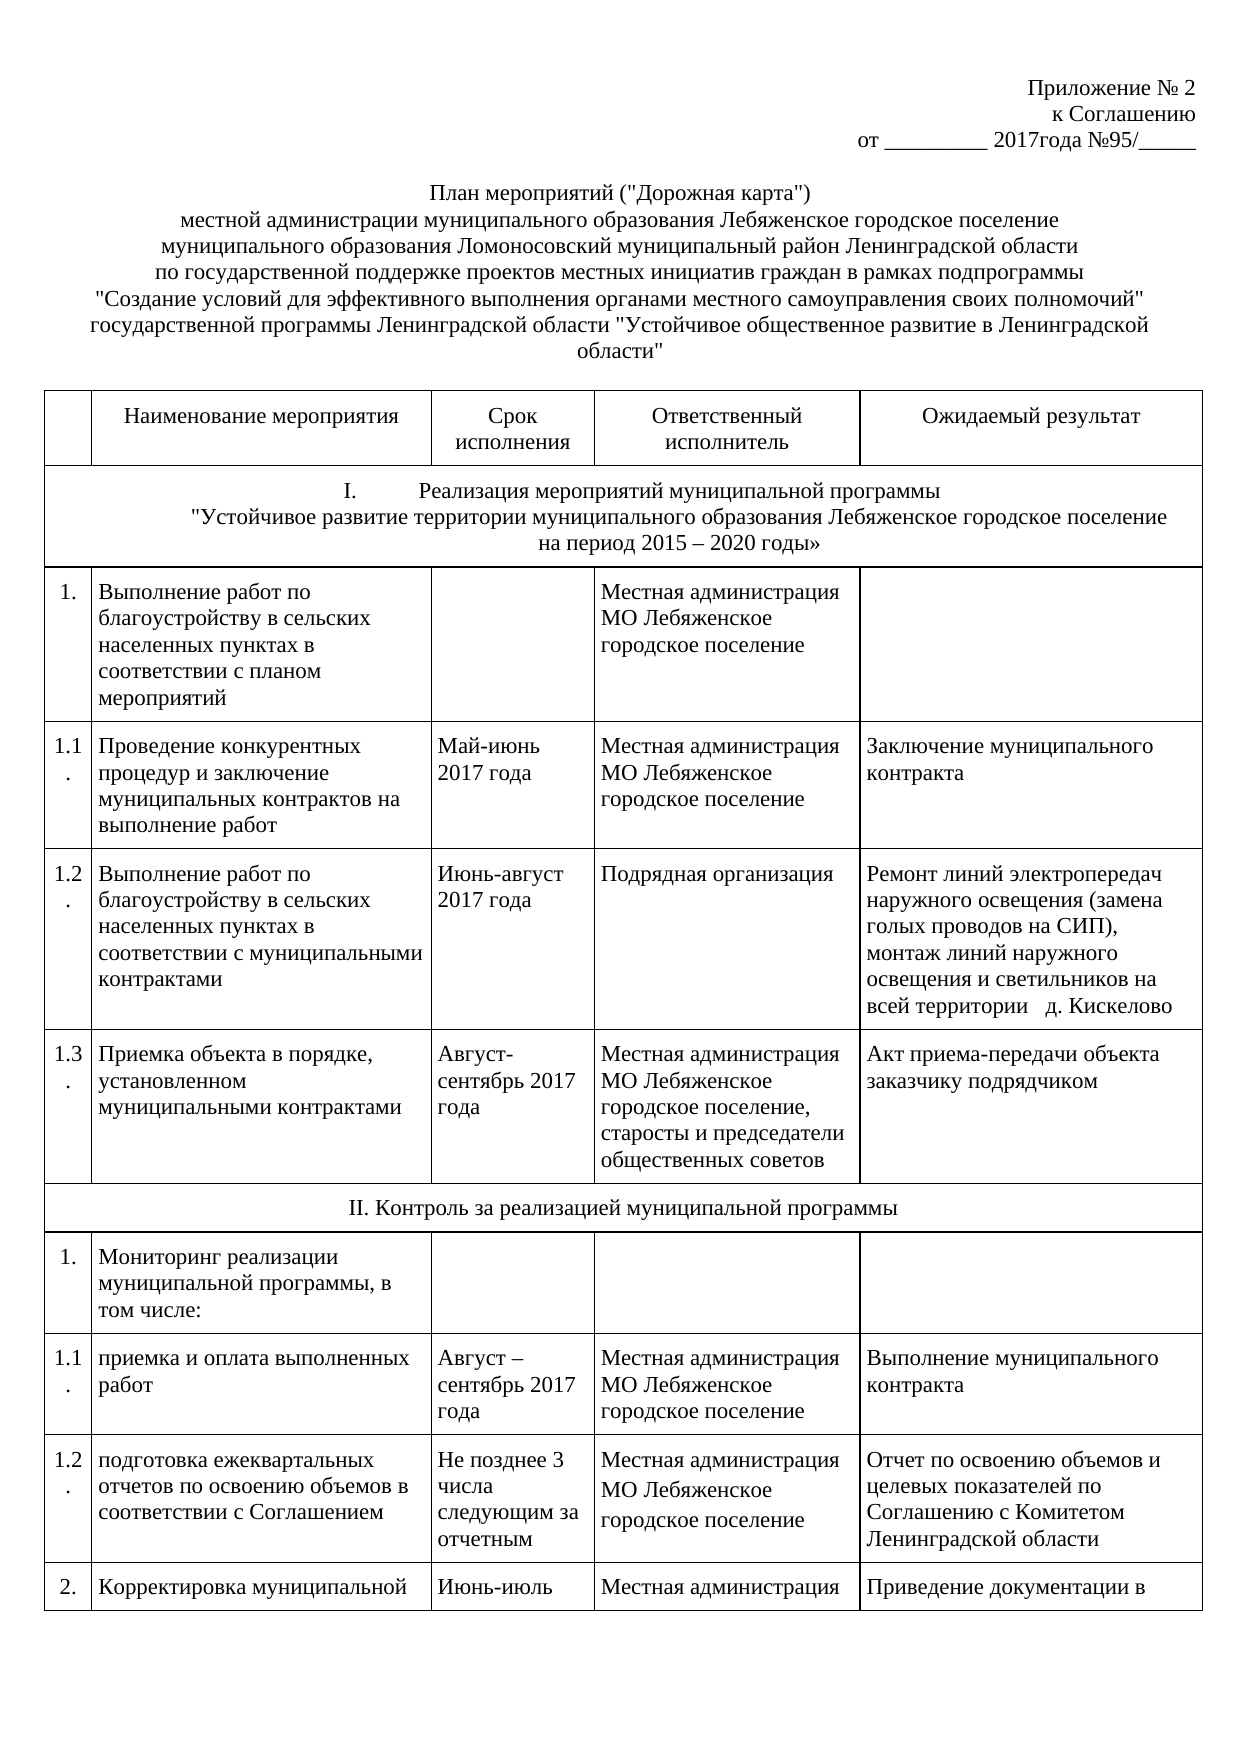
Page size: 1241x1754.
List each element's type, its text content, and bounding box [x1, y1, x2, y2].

table_cell II. Контроль за реализацией муниципальной программы [45, 1184, 1202, 1231]
table_header Срок исполнения [432, 391, 594, 465]
table_cell [861, 1233, 1202, 1333]
table_header Ответственный исполнитель [595, 391, 859, 465]
table_cell 1.3. [45, 1030, 91, 1183]
table_cell Май-июнь 2017 года [432, 722, 594, 848]
table_cell 1.1. [45, 1334, 91, 1434]
table_cell Реализация мероприятий муниципальной программы "Устойчивое развитие территории муниципального образования Лебяженское городское поселение на период 2015 – 2020 годы» [45, 466, 1202, 566]
table_cell [861, 568, 1202, 721]
table_cell Август-сентябрь 2017 года [432, 1030, 594, 1183]
table_cell Август –сентябрь 2017 года [432, 1334, 594, 1434]
table_cell 1.2. [45, 849, 91, 1029]
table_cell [595, 1563, 859, 1610]
text муниципального образования Ломоносовский муниципальный район Ленинградской области [44, 232, 1196, 258]
table_cell Приемка объекта в порядке, установленном муниципальными контрактами [92, 1030, 431, 1183]
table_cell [92, 1563, 431, 1610]
text "Создание условий для эффективного выполнения органами местного самоуправления своих полномочий" [44, 285, 1196, 311]
table_cell Местная администрация МО Лебяженское городское поселение, старосты и председатели общественных советов [595, 1030, 859, 1183]
table_header Ожидаемый результат [861, 391, 1202, 465]
table_cell приемка и оплата выполненных работ [92, 1334, 431, 1434]
table_cell Заключение муниципального контракта [861, 722, 1202, 848]
table_cell Местная администрация МО Лебяженское городское поселение [595, 722, 859, 848]
table_cell [432, 568, 594, 721]
table_header Наименование мероприятия [92, 391, 431, 465]
table_cell Местная администрация МО Лебяженское городское поселение [595, 1435, 859, 1562]
table_cell 1.2. [45, 1435, 91, 1562]
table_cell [861, 1563, 1202, 1610]
table_cell Отчет по освоению объемов и целевых показателей по Соглашению с Комитетом Ленинградской области [861, 1435, 1202, 1562]
table_cell Не позднее 3 числа следующим за отчетным [432, 1435, 594, 1562]
table_cell Проведение конкурентных процедур и заключение муниципальных контрактов на выполнение работ [92, 722, 431, 848]
text к Соглашению [44, 100, 1196, 127]
table_cell подготовка ежеквартальных отчетов по освоению объемов в соответствии с Соглашением [92, 1435, 431, 1562]
text государственной программы Ленинградской области "Устойчивое общественное развитие в Ленинградской области" [44, 311, 1196, 364]
text по государственной поддержке проектов местных инициатив граждан в рамках подпрограммы [44, 258, 1196, 285]
text Приложение № 2 [44, 74, 1196, 100]
table_cell Подрядная организация [595, 849, 859, 1029]
table_cell [432, 1233, 594, 1333]
table_cell Июнь-июль 2017 года [432, 1563, 594, 1610]
table_cell Ремонт линий электропередач наружного освещения (замена голых проводов на СИП), монтаж линий наружного освещения и светильников на всей территории д. Кискелово [861, 849, 1202, 1029]
table_cell 1.1. [45, 722, 91, 848]
table_cell Мониторинг реализации муниципальной программы, в том числе: [92, 1233, 431, 1333]
table_cell Акт приема-передачи объекта заказчику подрядчиком [861, 1030, 1202, 1183]
table_cell Местная администрация МО Лебяженское городское поселение [595, 568, 859, 721]
table_cell Местная администрация МО Лебяженское городское поселение [595, 1334, 859, 1434]
table_cell 2. [45, 1563, 91, 1610]
table_cell 1. [45, 1233, 91, 1333]
text местной администрации муниципального образования Лебяженское городское поселение [44, 206, 1196, 232]
text План мероприятий ("Дорожная карта") [44, 179, 1196, 206]
table_cell Выполнение работ по благоустройству в сельских населенных пунктах в соответствии с муниципальными контрактами [92, 849, 431, 1029]
table_cell Июнь-август 2017 года [432, 849, 594, 1029]
table_cell Выполнение муниципального контракта [861, 1334, 1202, 1434]
table_cell Выполнение работ по благоустройству в сельских населенных пунктах в соответствии с планом мероприятий [92, 568, 431, 721]
table_header [45, 391, 91, 465]
table_cell 1. [45, 568, 91, 721]
text от _________ 2017года №95/_____ [44, 127, 1196, 153]
table_cell [595, 1233, 859, 1333]
